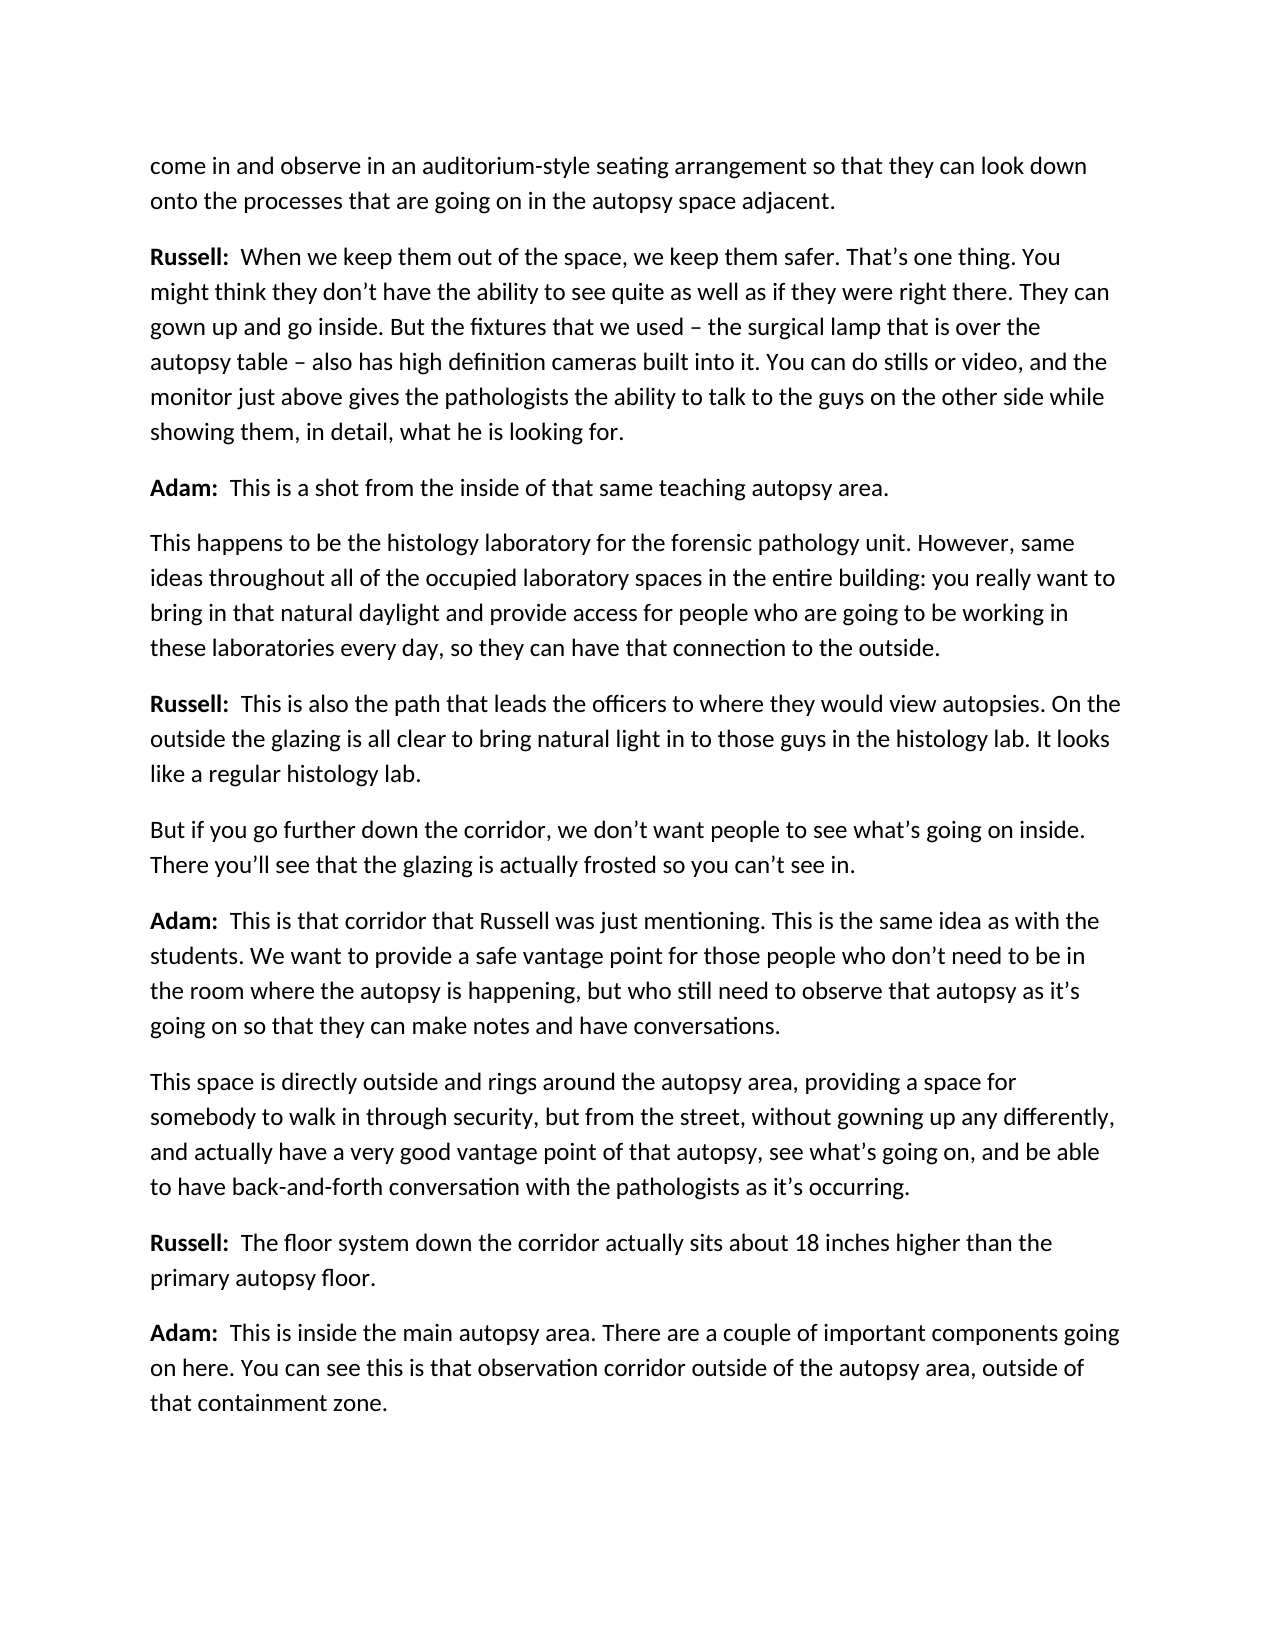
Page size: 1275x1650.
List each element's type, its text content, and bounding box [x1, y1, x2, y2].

text Adam: This is a shot from the inside of that same teaching autopsy area. [150, 472, 1125, 502]
text Russell: The floor system down the corridor actually sits about 18 inches higher than the primary autopsy floor. [150, 1227, 1125, 1292]
text But if you go further down the corridor, we don’t want people to see what’s going on inside. There you’ll see that the glazing is actually frosted so you can’t see in. [150, 814, 1125, 880]
text Adam: This is that corridor that Russell was just mentioning. This is the same idea as with the students. We want to provide a safe vantage point for those people who don’t need to be in the room where the autopsy is happening, but who still need to observe that autopsy as it’s going on so that they can make notes and have conversations. [150, 905, 1125, 1041]
text This space is directly outside and rings around the autopsy area, providing a space for somebody to walk in through security, but from the street, without gowning up any differently, and actually have a very good vantage point of that autopsy, see what’s going on, and be able to have back-and-forth conversation with the pathologists as it’s occurring. [150, 1066, 1125, 1201]
text Adam: This is inside the main autopsy area. There are a couple of important components going on here. You can see this is that observation corridor outside of the autopsy area, outside of that containment zone. [150, 1317, 1125, 1418]
text Russell: When we keep them out of the space, we keep them safer. That’s one thing. You might think they don’t have the ability to see quite as well as if they were right there. They can gown up and go inside. But the fixtures that we used – the surgical lamp that is over the autopsy table – also has high definition cameras built into it. You can do stills or video, and the monitor just above gives the pathologists the ability to talk to the guys on the other side while showing them, in detail, what he is looking for. [150, 241, 1125, 446]
text Russell: This is also the path that leads the officers to where they would view autopsies. On the outside the glazing is all clear to bring natural light in to those guys in the histology lab. It looks like a regular histology lab. [150, 688, 1125, 789]
text This happens to be the histology laboratory for the forensic pathology unit. However, same ideas throughout all of the occupied laboratory spaces in the entire building: you really want to bring in that natural daylight and provide access for people who are going to be working in these laboratories every day, so they can have that connection to the outside. [150, 527, 1125, 663]
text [150, 150, 1125, 216]
